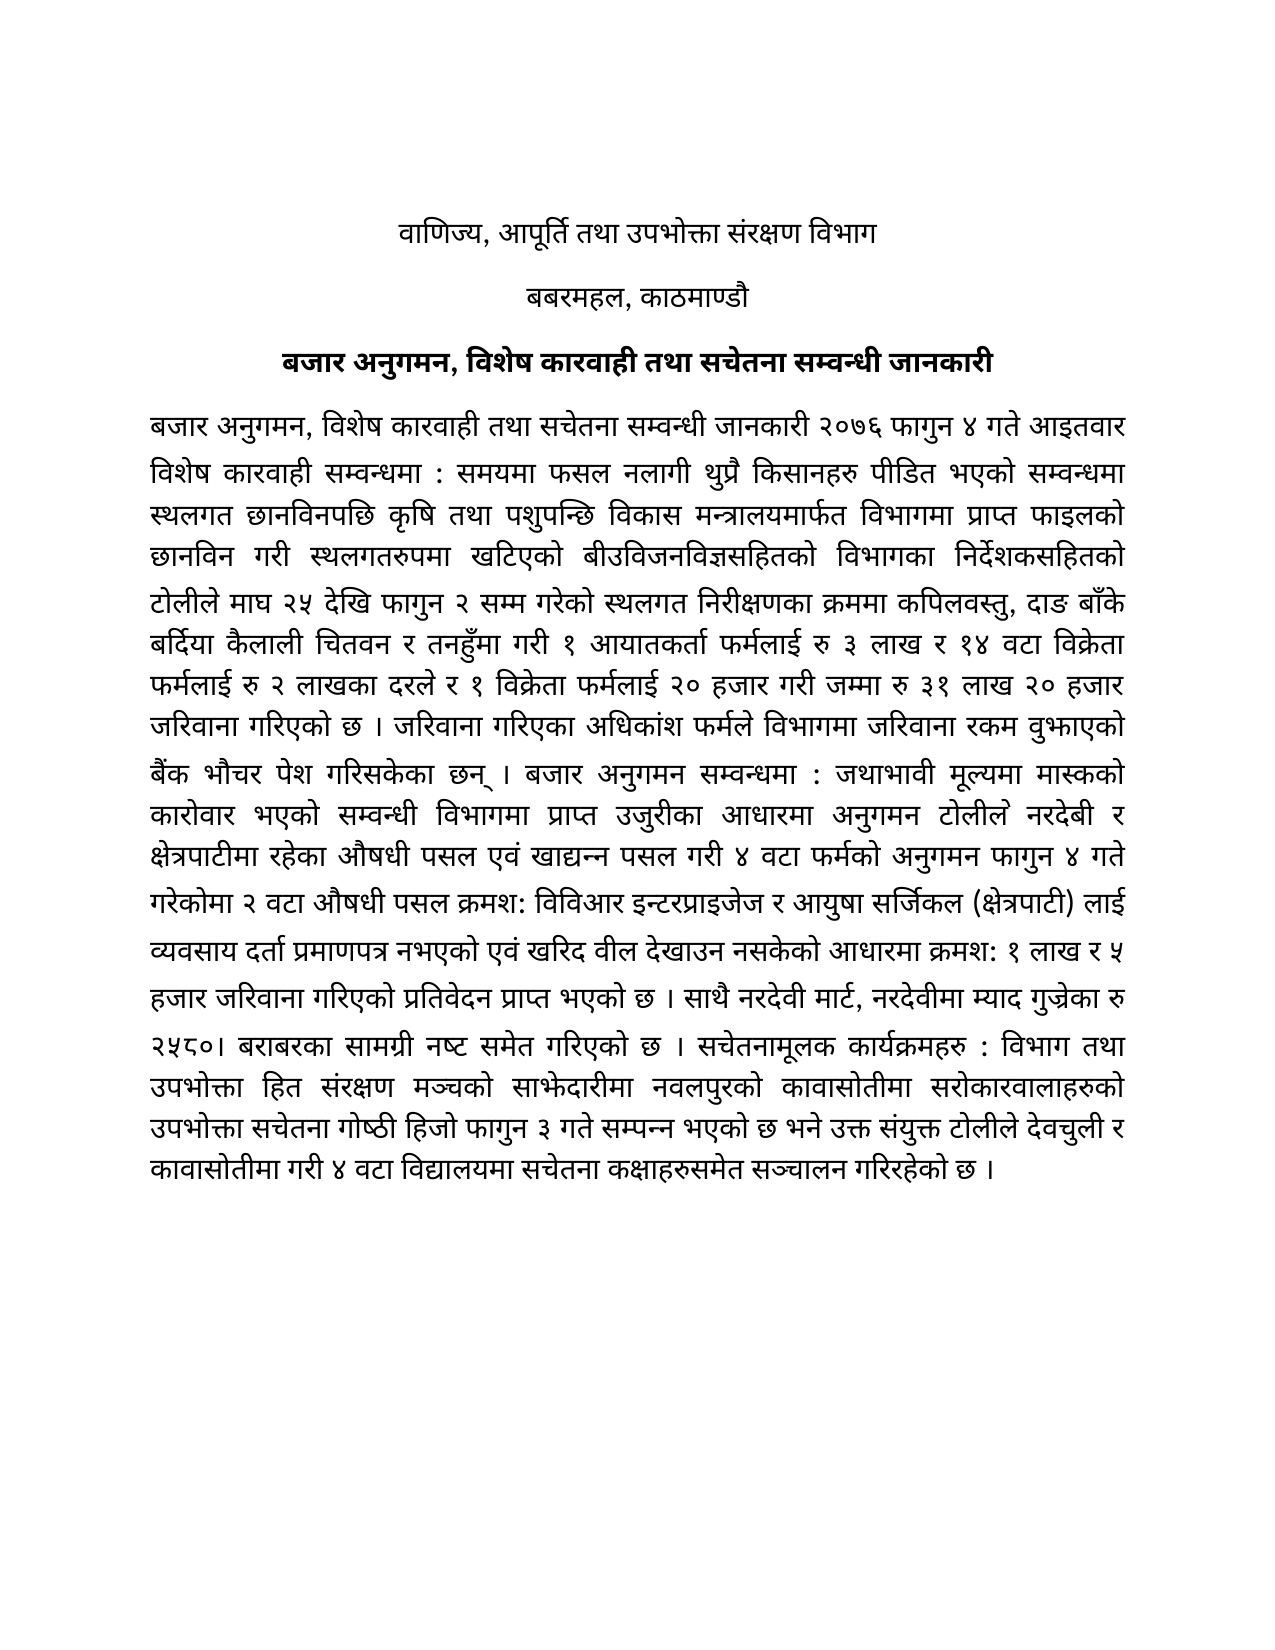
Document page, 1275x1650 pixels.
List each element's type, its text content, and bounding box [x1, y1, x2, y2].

text बजार अनुगमन, विशेष कारवाही तथा सचेतना सम्वन्धी जानकारी २०७६ फागुन ४ गते आइतवार विशेष कारवाही सम्वन्धमा : समयमा फसल नलागी थुप्रै किसानहरु पीडित भएको सम्वन्धमा स्थलगत छानविनपछि कृषि तथा पशुपन्छि विकास मन्त्रालयमार्फत विभागमा प्राप्त फाइलको छानविन गरी स्थलगतरुपमा खटिएको बीउविजनविज्ञसहितको विभागका निर्देशकसहितको टोलीले माघ २५ देखि फागुन २ सम्म गरेको स्थलगत निरीक्षणका क्रममा कपिलवस्तु, दाङ बाँके बर्दिया कैलाली चितवन र तनहुँमा गरी १ आयातकर्ता फर्मलाई रु ३ लाख र १४ वटा विक्रेता फर्मलाई रु २ लाखका दरले र १ विक्रेता फर्मलाई २० हजार गरी जम्मा रु ३१ लाख २० हजार जरिवाना गरिएको छ । जरिवाना गरिएका अधिकांश फर्मले विभागमा जरिवाना रकम वुझाएको बैंक भौचर पेश गरिसकेका छन् । बजार अनुगमन सम्वन्धमा : जथाभावी मूल्यमा मास्कको कारोवार भएको सम्वन्धी विभागमा प्राप्त उजुरीका आधारमा अनुगमन टोलीले नरदेबी र क्षेत्रपाटीमा रहेका औषधी पसल एवं खाद्यन्न पसल गरी ४ वटा फर्मको अनुगमन फागुन ४ गते गरेकोमा २ वटा औषधी पसल क्रमश: विविआर इन्टरप्राइजेज र आयुषा सर्जिकल (क्षेत्रपाटी) लाई व्यवसाय दर्ता प्रमाणपत्र नभएको एवं खरिद वील देखाउन नसकेको आधारमा क्रमश: १ लाख र ५ हजार जरिवाना गरिएको प्रतिवेदन प्राप्त भएको छ । साथै नरदेवी मार्ट, नरदेवीमा म्याद गुज्रेका रु २५८०। बराबरका सामग्री नष्ट समेत गरिएको छ । सचेतनामूलक कार्यक्रमहरु : विभाग तथा उपभोक्ता हित संरक्षण मञ्चको साझेदारीमा नवलपुरको कावासोतीमा सरोकारवालाहरुको उपभोक्ता सचेतना गोष्ठी हिजो फागुन ३ गते सम्पन्न भएको छ भने उक्त संयुक्त टोलीले देवचुली र कावासोतीमा गरी ४ वटा विद्यालयमा सचेतना कक्षाहरुसमेत सञ्चालन गरिरहेको छ । [150, 404, 1125, 1191]
text बजार अनुगमन, विशेष कारवाही तथा सचेतना सम्वन्धी जानकारी [150, 339, 1125, 384]
text बबरमहल, काठमाण्डौ [150, 275, 1125, 319]
text वाणिज्य, आपूर्ति तथा उपभोक्ता संरक्षण विभाग [150, 211, 1125, 255]
